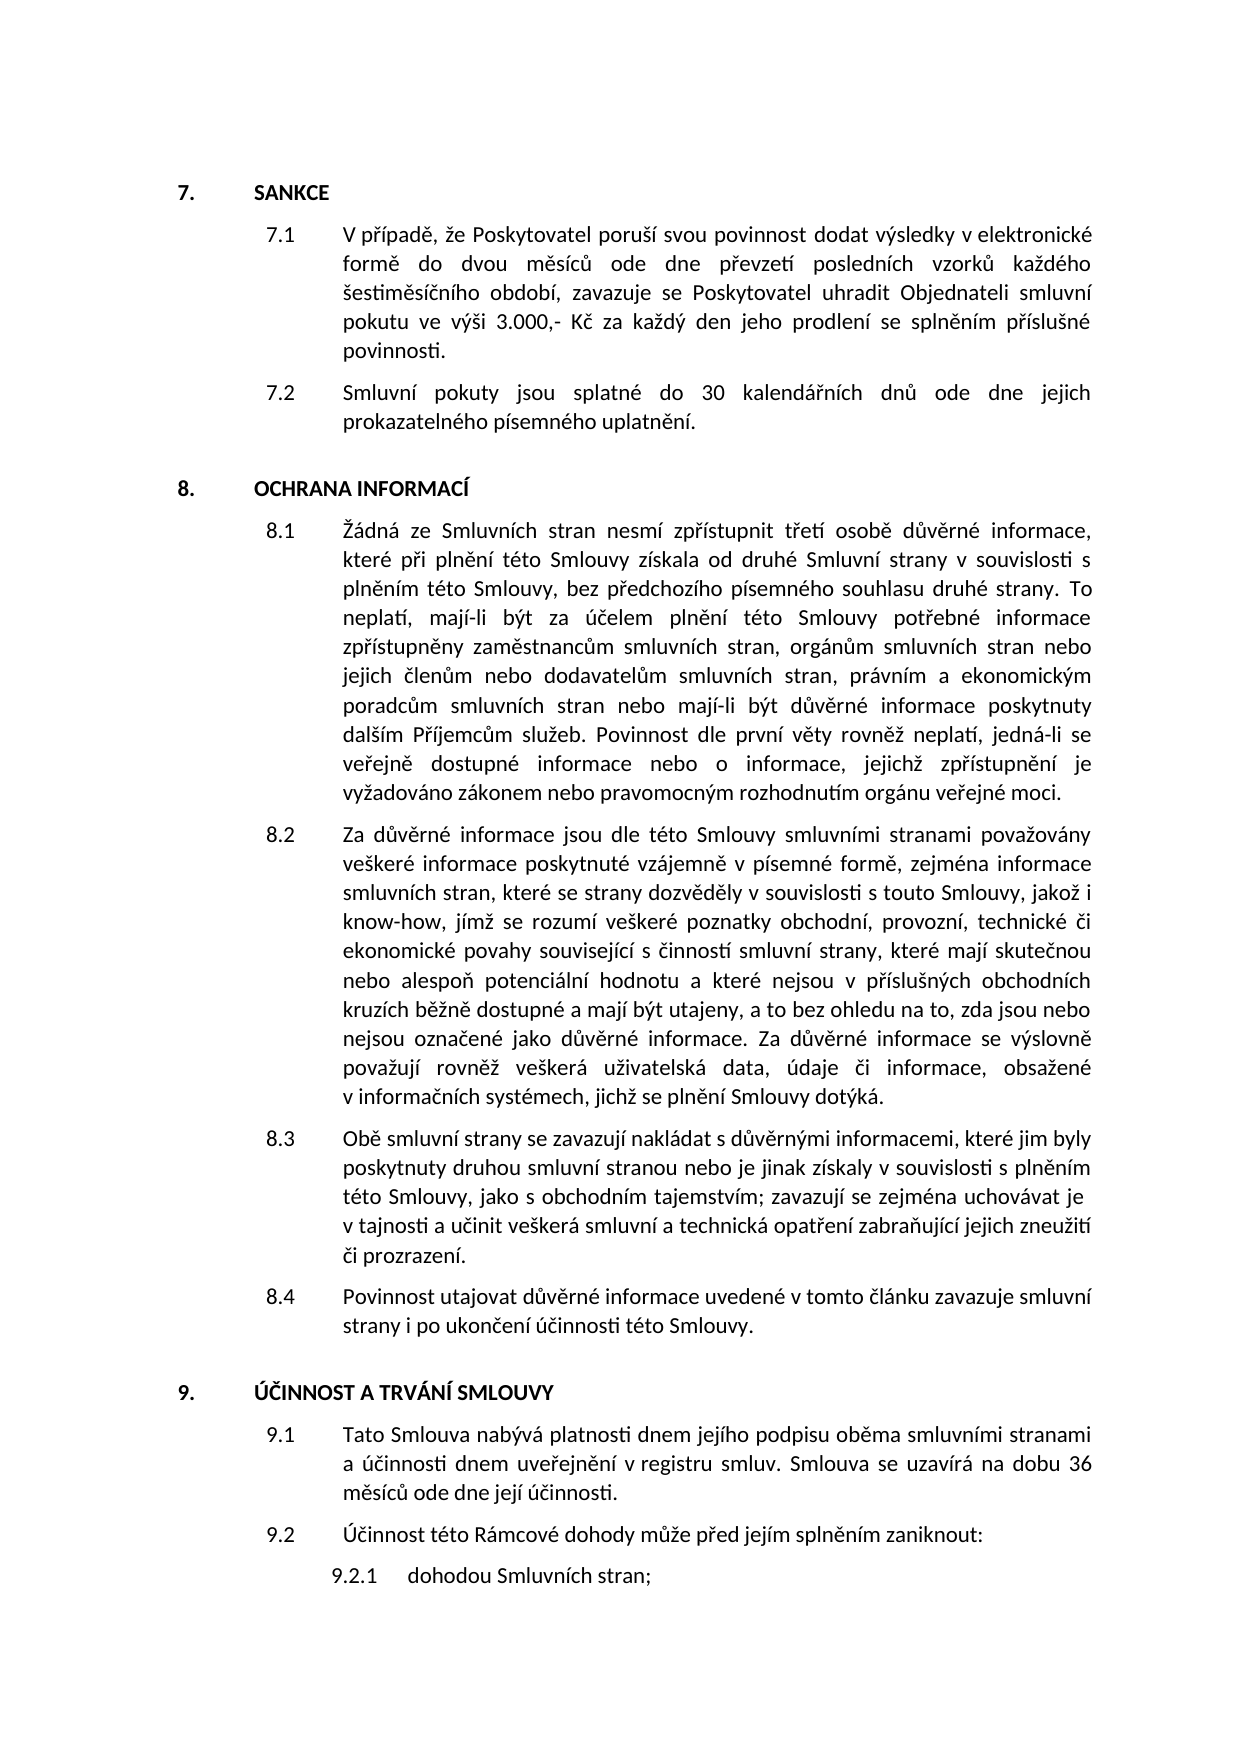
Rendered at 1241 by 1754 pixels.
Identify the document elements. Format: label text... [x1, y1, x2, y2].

text V případě, že Poskytovatel poruší svou povinnost dodat výsledky v elektronické formě do dvou měsíců ode dne převzetí posledních vzorků každého šestiměsíčního období, zavazuje se Poskytovatel uhradit Objednateli smluvní pokutu ve výši 3.000,- Kč za každý den jeho prodlení se splněním příslušné povinnosti. [266, 219, 1092, 365]
text Za důvěrné informace jsou dle této Smlouvy smluvními stranami považovány veškeré informace poskytnuté vzájemně v písemné formě, zejména informace smluvních stran, které se strany dozvěděly v souvislosti s touto Smlouvy, jakož i know-how, jímž se rozumí veškeré poznatky obchodní, provozní, technické či ekonomické povahy související s činností smluvní strany, které mají skutečnou nebo alespoň potenciální hodnotu a které nejsou v příslušných obchodních kruzích běžně dostupné a mají být utajeny, a to bez ohledu na to, zda jsou nebo nejsou označené jako důvěrné informace. Za důvěrné informace se výslovně považují rovněž veškerá uživatelská data, údaje či informace, obsažené v informačních systémech, jichž se plnění Smlouvy dotýká. [266, 819, 1092, 1111]
text ÚČINNOST A TRVÁNÍ SMLOUVY [177, 1377, 1092, 1406]
text OCHRANA INFORMACÍ [177, 473, 1092, 502]
text SANKCE [177, 177, 1092, 206]
text Obě smluvní strany se zavazují nakládat s důvěrnými informacemi, které jim byly poskytnuty druhou smluvní stranou nebo je jinak získaly v souvislosti s plněním této Smlouvy, jako s obchodním tajemstvím; zavazují se zejména uchovávat je v tajnosti a učinit veškerá smluvní a technická opatření zabraňující jejich zneužití či prozrazení. [266, 1123, 1092, 1269]
text Tato Smlouva nabývá platnosti dnem jejího podpisu oběma smluvními stranami a účinnosti dnem uveřejnění v registru smluv. Smlouva se uzavírá na dobu 36 měsíců ode dne její účinnosti. [266, 1419, 1092, 1506]
text Povinnost utajovat důvěrné informace uvedené v tomto článku zavazuje smluvní strany i po ukončení účinnosti této Smlouvy. [266, 1281, 1092, 1340]
list dohodou Smluvních stran; [331, 1561, 1092, 1590]
text Účinnost této Rámcové dohody může před jejím splněním zaniknout: [266, 1519, 1092, 1548]
text Smluvní pokuty jsou splatné do 30 kalendářních dnů ode dne jejich prokazatelného písemného uplatnění. [266, 377, 1092, 436]
text Žádná ze Smluvních stran nesmí zpřístupnit třetí osobě důvěrné informace, které při plnění této Smlouvy získala od druhé Smluvní strany v souvislosti s plněním této Smlouvy, bez předchozího písemného souhlasu druhé strany. To neplatí, mají-li být za účelem plnění této Smlouvy potřebné informace zpřístupněny zaměstnancům smluvních stran, orgánům smluvních stran nebo jejich členům nebo dodavatelům smluvních stran, právním a ekonomickým poradcům smluvních stran nebo mají-li být důvěrné informace poskytnuty dalším Příjemcům služeb. Povinnost dle první věty rovněž neplatí, jedná-li se veřejně dostupné informace nebo o informace, jejichž zpřístupnění je vyžadováno zákonem nebo pravomocným rozhodnutím orgánu veřejné moci. [266, 515, 1092, 806]
